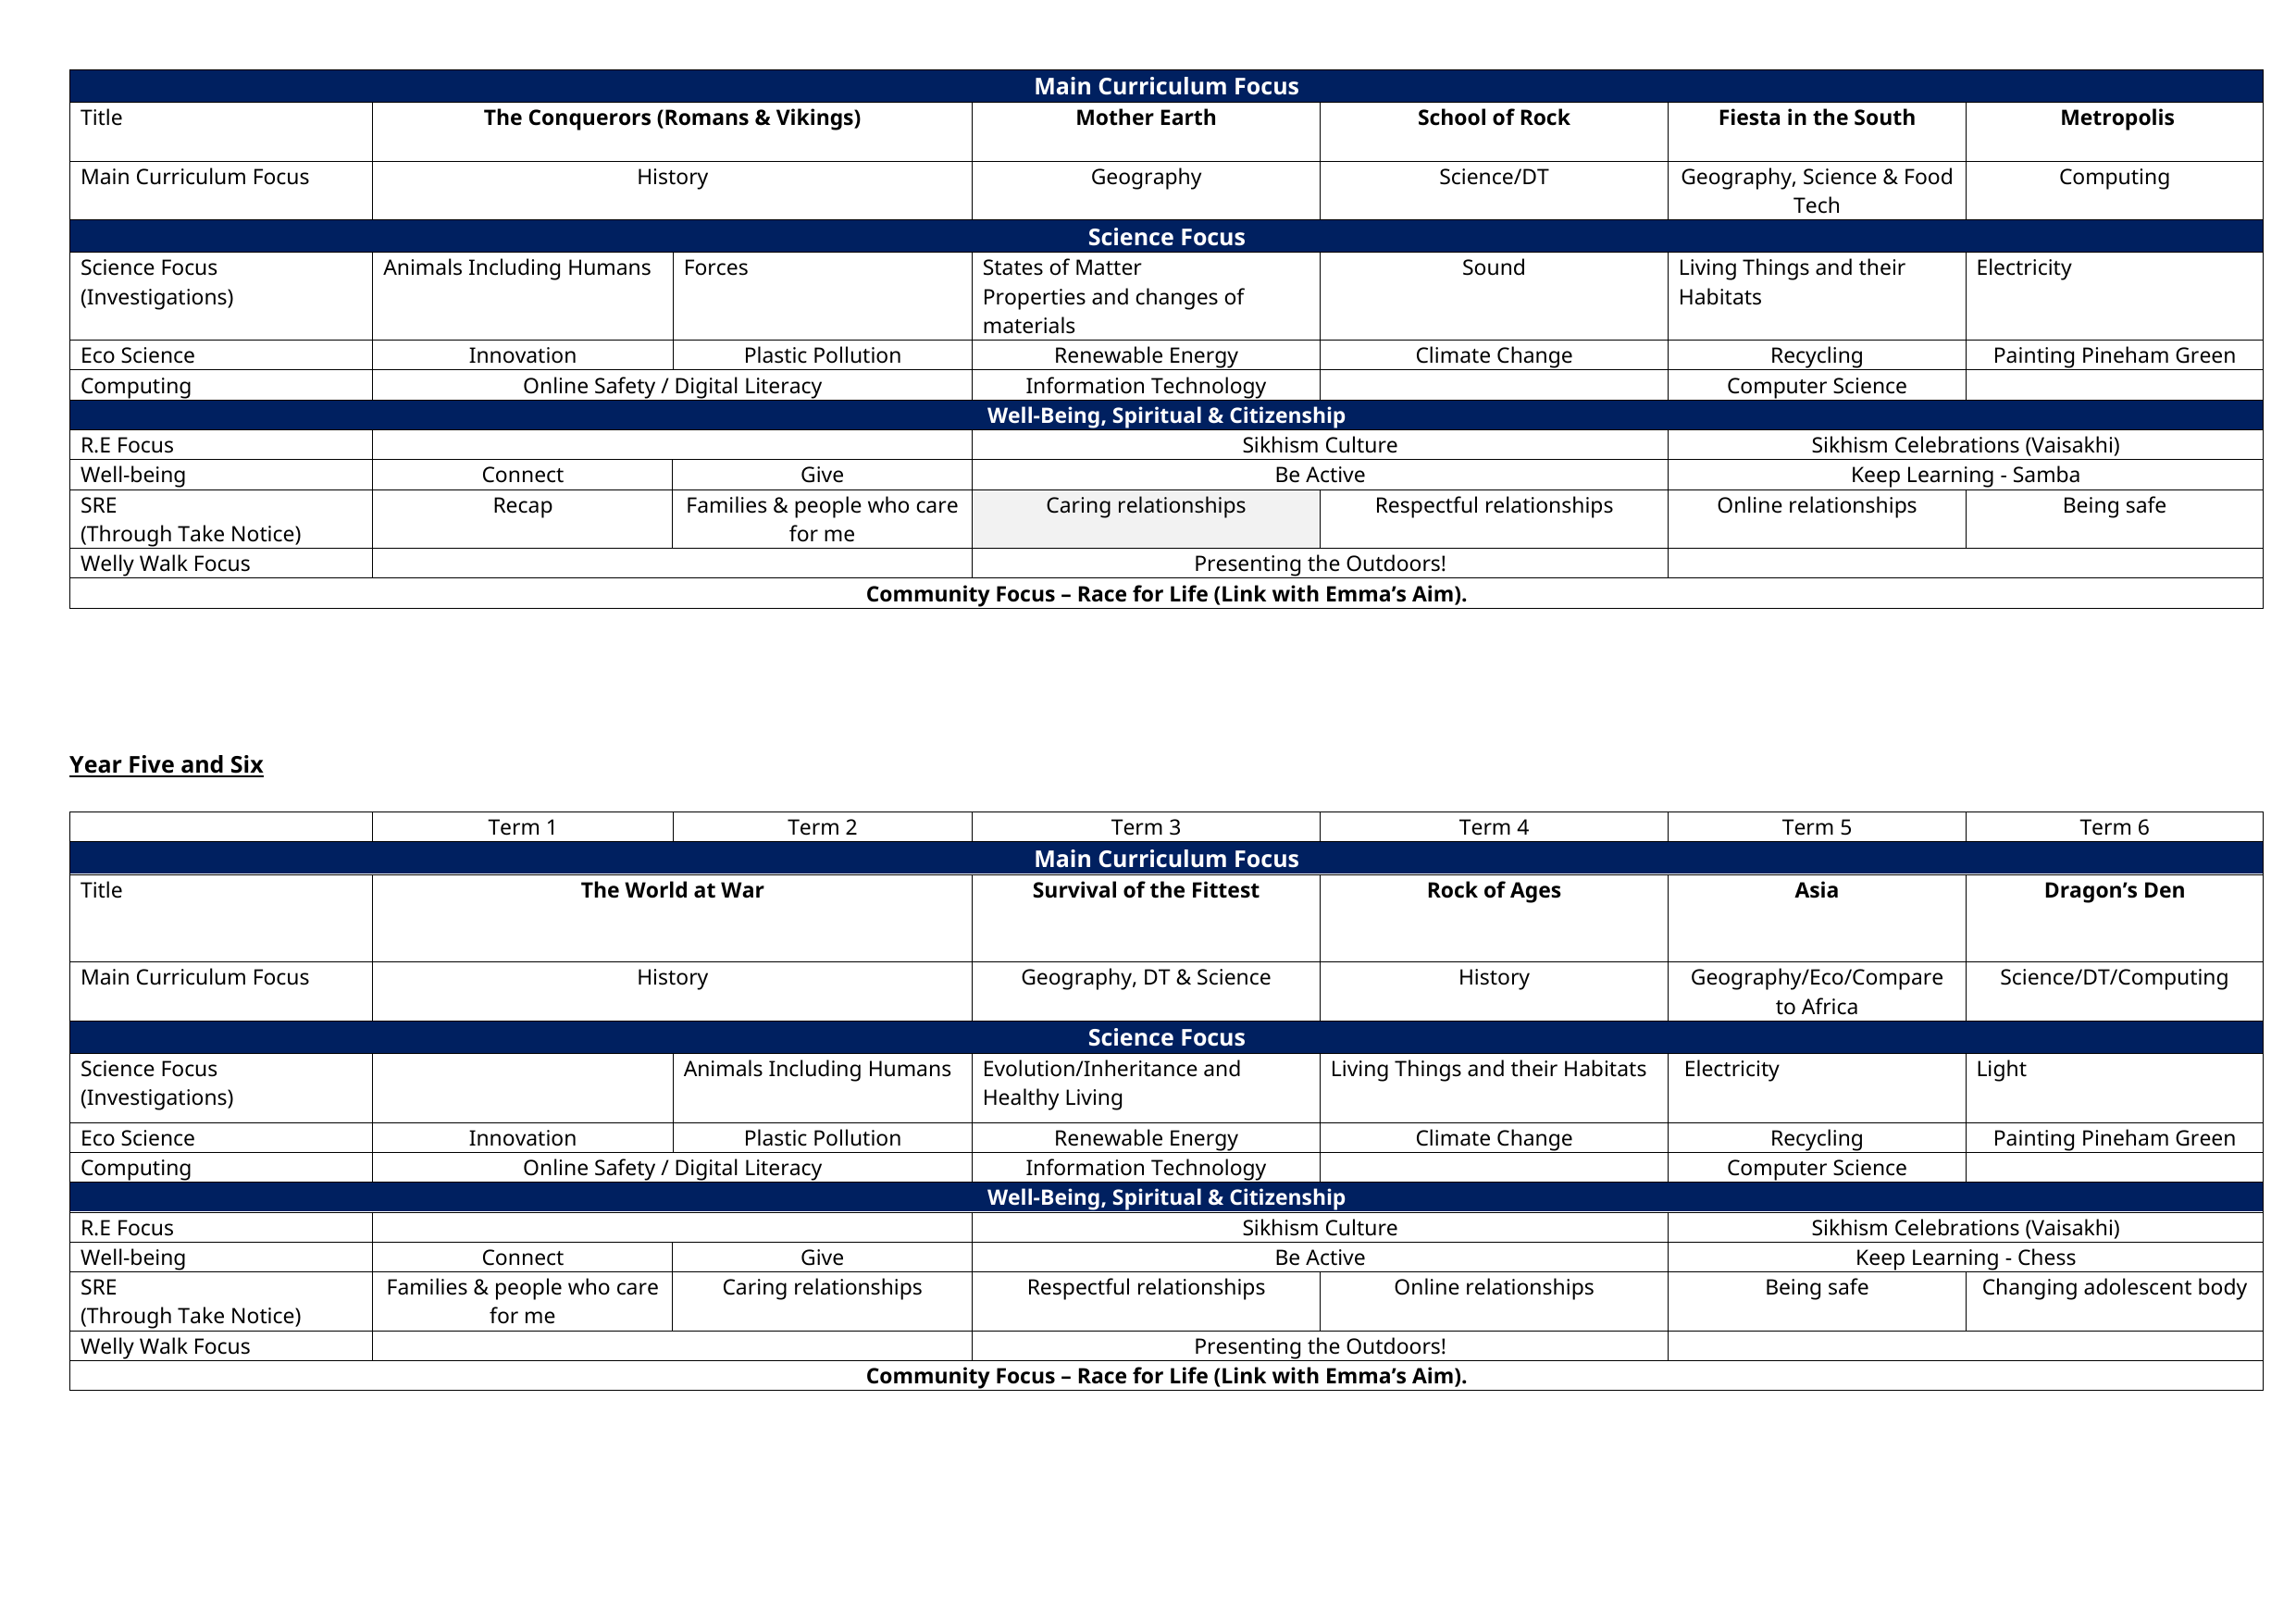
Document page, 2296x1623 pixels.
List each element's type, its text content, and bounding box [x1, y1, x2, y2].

table_cell Changing adolescent body [1967, 1272, 2263, 1331]
table_cell Information Technology [973, 370, 1320, 400]
table_cell Geography, DT & Science [973, 962, 1320, 1021]
table_cell R.E Focus [70, 430, 372, 459]
table_cell History [373, 962, 972, 1021]
table_cell [373, 430, 972, 459]
table_cell Innovation [373, 1123, 673, 1152]
table_cell Science/DT [1321, 162, 1668, 219]
table_cell [373, 1332, 972, 1360]
table_cell Well-Being, Spiritual & Citizenship [70, 401, 2263, 429]
table_cell Presenting the Outdoors! [973, 549, 1668, 577]
table_cell Metropolis [1967, 103, 2263, 161]
table_cell Keep Learning - Samba [1669, 460, 2263, 489]
table_cell Renewable Energy [973, 341, 1320, 369]
table_cell The Conquerors (Romans & Vikings) [373, 103, 972, 161]
table_cell [1669, 549, 2263, 577]
table_cell Title [70, 875, 372, 961]
table_cell Computing [70, 1153, 372, 1182]
table_cell Families & people who care for me [373, 1272, 672, 1331]
table_cell [1321, 370, 1668, 400]
table_cell Sikhism Culture [973, 430, 1668, 459]
table_cell [1669, 1332, 2263, 1360]
table_cell Recycling [1669, 341, 1966, 369]
table_cell Science Focus [70, 220, 2263, 252]
table_cell Sound [1321, 253, 1668, 340]
table_cell Sikhism Culture [973, 1213, 1668, 1242]
table_cell Connect [373, 1243, 672, 1271]
table_header Term 1 [373, 812, 673, 841]
table_cell Forces [674, 253, 972, 340]
table_cell Being safe [1967, 490, 2263, 548]
table_cell Main Curriculum Focus [70, 842, 2263, 873]
table_cell Plastic Pollution [674, 341, 972, 369]
table_cell R.E Focus [70, 1213, 372, 1242]
table_cell Sikhism Celebrations (Vaisakhi) [1669, 430, 2263, 459]
table_cell Computer Science [1669, 370, 1966, 400]
table_cell Electricity [1967, 253, 2263, 340]
table_cell Science/DT/Computing [1967, 962, 2263, 1021]
table_cell [373, 1054, 673, 1122]
table_cell Caring relationships [673, 1272, 972, 1331]
table_cell [373, 549, 972, 577]
table_header Term 6 [1967, 812, 2263, 841]
table_cell [1967, 370, 2263, 400]
table_cell Presenting the Outdoors! [973, 1332, 1668, 1360]
table_cell Fiesta in the South [1669, 103, 1966, 161]
table_cell Information Technology [973, 1153, 1320, 1182]
table_cell Connect [373, 460, 672, 489]
table_cell Recycling [1669, 1123, 1966, 1152]
table_cell History [1321, 962, 1668, 1021]
table_cell Respectful relationships [973, 1272, 1320, 1331]
table_cell Computing [70, 370, 372, 400]
table_cell Climate Change [1321, 1123, 1668, 1152]
table_cell Give [673, 1243, 972, 1271]
table_cell [1321, 1153, 1668, 1182]
table_cell Science Focus (Investigations) [70, 1054, 372, 1122]
table_header [70, 812, 372, 841]
table_cell Give [673, 460, 972, 489]
table_cell Computing [1967, 162, 2263, 219]
table_cell Eco Science [70, 1123, 372, 1152]
table_cell Well-being [70, 460, 372, 489]
table_cell Geography/Eco/Compare to Africa [1669, 962, 1966, 1021]
table_cell Title [70, 103, 372, 161]
table_cell [373, 1213, 972, 1242]
table_cell Recap [373, 490, 672, 548]
table_cell Be Active [973, 1243, 1668, 1271]
table_cell Being safe [1669, 1272, 1966, 1331]
table_cell Online Safety / Digital Literacy [373, 370, 972, 400]
table_cell Dragon’s Den [1967, 875, 2263, 961]
table_cell Asia [1669, 875, 1966, 961]
table_cell Electricity [1669, 1054, 1966, 1122]
table_cell Plastic Pollution [674, 1123, 972, 1152]
table_cell Science Focus [70, 1022, 2263, 1053]
table_cell Respectful relationships [1321, 490, 1668, 548]
table_cell Innovation [373, 341, 673, 369]
text Year Five and Six [69, 749, 2226, 780]
table_cell Living Things and their Habitats [1321, 1054, 1668, 1122]
table_cell Eco Science [70, 341, 372, 369]
table_header Term 2 [674, 812, 972, 841]
table_cell [1967, 1153, 2263, 1182]
table_cell Caring relationships [973, 490, 1320, 548]
table_cell Online relationships [1669, 490, 1966, 548]
table_cell Evolution/Inheritance and Healthy Living [973, 1054, 1320, 1122]
table_cell Community Focus – Race for Life (Link with Emma’s Aim). [70, 578, 2263, 608]
table_cell Welly Walk Focus [70, 549, 372, 577]
table_cell Renewable Energy [973, 1123, 1320, 1152]
table_cell History [373, 162, 972, 219]
table_cell Climate Change [1321, 341, 1668, 369]
table_cell Be Active [973, 460, 1668, 489]
table_cell States of Matter Properties and changes of materials [973, 253, 1320, 340]
table_header Term 5 [1669, 812, 1966, 841]
table_cell Computer Science [1669, 1153, 1966, 1182]
table_cell Science Focus (Investigations) [70, 253, 372, 340]
table_header Term 3 [973, 812, 1320, 841]
table_cell Main Curriculum Focus [70, 70, 2263, 102]
table_cell Rock of Ages [1321, 875, 1668, 961]
table_cell Light [1967, 1054, 2263, 1122]
table_cell The World at War [373, 875, 972, 961]
table_cell Mother Earth [973, 103, 1320, 161]
table_cell Families & people who care for me [673, 490, 972, 548]
table_cell Welly Walk Focus [70, 1332, 372, 1360]
table_cell Online relationships [1321, 1272, 1668, 1331]
table_cell Geography, Science & Food Tech [1669, 162, 1966, 219]
table_cell Keep Learning - Chess [1669, 1243, 2263, 1271]
table_cell SRE (Through Take Notice) [70, 1272, 372, 1331]
table_cell Sikhism Celebrations (Vaisakhi) [1669, 1213, 2263, 1242]
table_cell Animals Including Humans [674, 1054, 972, 1122]
table_header Term 4 [1321, 812, 1668, 841]
table_cell Survival of the Fittest [973, 875, 1320, 961]
table_cell Online Safety / Digital Literacy [373, 1153, 972, 1182]
table_cell Geography [973, 162, 1320, 219]
table_cell Painting Pineham Green [1967, 1123, 2263, 1152]
table_cell Well-Being, Spiritual & Citizenship [70, 1183, 2263, 1211]
table_cell School of Rock [1321, 103, 1668, 161]
table_cell Well-being [70, 1243, 372, 1271]
table_cell Animals Including Humans [373, 253, 673, 340]
table_cell Community Focus – Race for Life (Link with Emma’s Aim). [70, 1361, 2263, 1390]
table_cell SRE (Through Take Notice) [70, 490, 372, 548]
table_cell Main Curriculum Focus [70, 162, 372, 219]
table_cell Living Things and their Habitats [1669, 253, 1966, 340]
table_cell Painting Pineham Green [1967, 341, 2263, 369]
table_cell Main Curriculum Focus [70, 962, 372, 1021]
